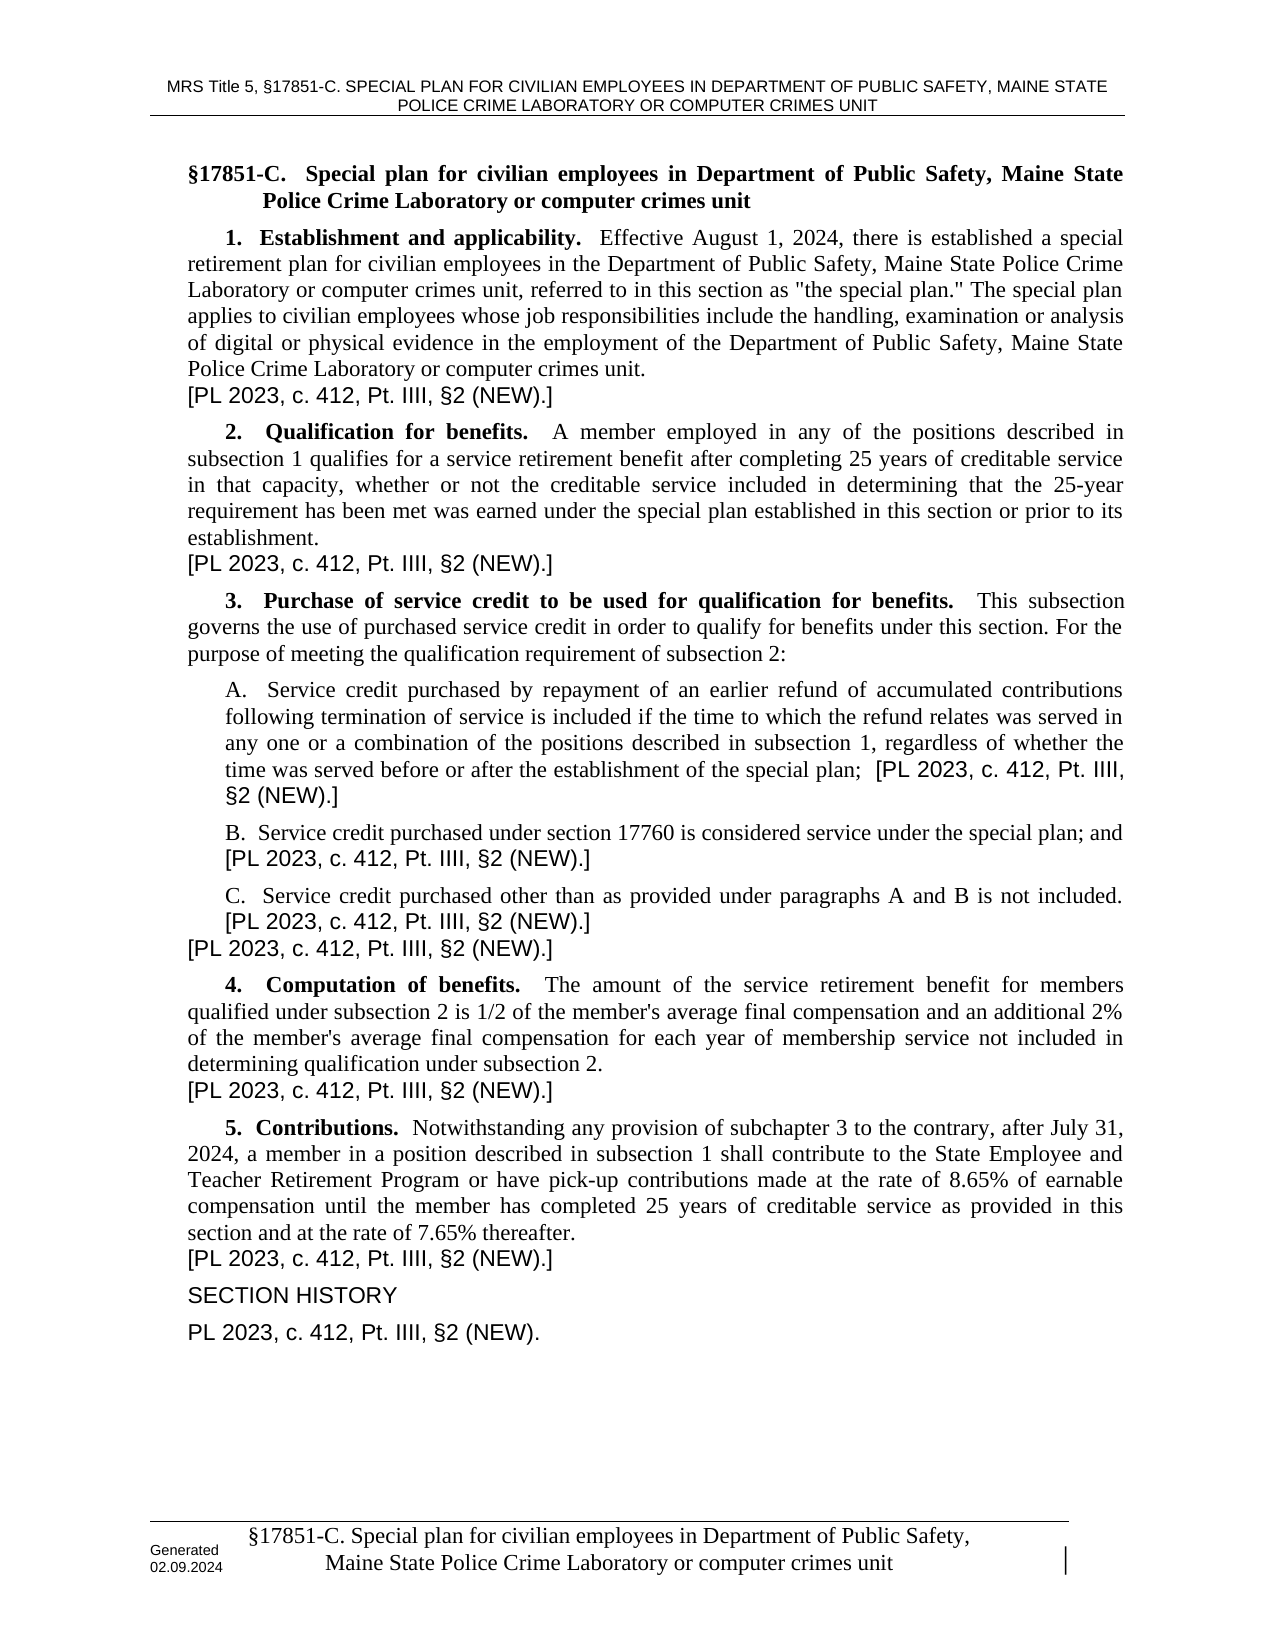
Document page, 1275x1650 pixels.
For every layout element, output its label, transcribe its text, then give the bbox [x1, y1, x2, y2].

text 1. Establishment and applicability. Effective August 1, 2024, there is established a special retirement plan for civilian employees in the Department of Public Safety, Maine State Police Crime Laboratory or computer crimes unit, referred to in this section as "the special plan." The special plan applies to civilian employees whose job responsibilities include the handling, examination or analysis of digital or physical evidence in the employment of the Department of Public Safety, Maine State Police Crime Laboratory or computer crimes unit. [187, 223, 1125, 382]
text §17851-C. Special plan for civilian employees in Department of Public Safety, Maine State Police Crime Laboratory or computer crimes unit [187, 160, 1125, 213]
text [PL 2023, c. 412, Pt. IIII, §2 (NEW).] [187, 550, 1125, 577]
text [PL 2023, c. 412, Pt. IIII, §2 (NEW).] [187, 382, 1125, 408]
text B. Service credit purchased under section 17760 is considered service under the special plan; and [PL 2023, c. 412, Pt. IIII, §2 (NEW).] [225, 819, 1125, 871]
text [PL 2023, c. 412, Pt. IIII, §2 (NEW).] [187, 1245, 1125, 1272]
text 4. Computation of benefits. The amount of the service retirement benefit for members qualified under subsection 2 is 1/2 of the member's average final compensation and an additional 2% of the member's average final compensation for each year of membership service not included in determining qualification under subsection 2. [187, 971, 1125, 1077]
text 3. Purchase of service credit to be used for qualification for benefits. This subsection governs the use of purchased service credit in order to qualify for benefits under this section. For the purpose of meeting the qualification requirement of subsection 2: [187, 587, 1125, 666]
text PL 2023, c. 412, Pt. IIII, §2 (NEW). [187, 1319, 1125, 1345]
text [PL 2023, c. 412, Pt. IIII, §2 (NEW).] [187, 934, 1125, 961]
text A. Service credit purchased by repayment of an earlier refund of accumulated contributions following termination of service is included if the time to which the refund relates was served in any one or a combination of the positions described in subsection 1, regardless of whether the time was served before or after the establishment of the special plan; [PL 2023, c. 412, Pt. IIII, §2 (NEW).] [225, 676, 1125, 808]
text 2. Qualification for benefits. A member employed in any of the positions described in subsection 1 qualifies for a service retirement benefit after completing 25 years of creditable service in that capacity, whether or not the creditable service included in determining that the 25-year requirement has been met was earned under the special plan established in this section or prior to its establishment. [187, 418, 1125, 550]
text 5. Contributions. Notwithstanding any provision of subchapter 3 to the contrary, after July 31, 2024, a member in a position described in subsection 1 shall contribute to the State Employee and Teacher Retirement Program or have pick-up contributions made at the rate of 8.65% of earnable compensation until the member has completed 25 years of creditable service as provided in this section and at the rate of 7.65% thereafter. [187, 1113, 1125, 1245]
text SECTION HISTORY [187, 1282, 1125, 1308]
text C. Service credit purchased other than as provided under paragraphs A and B is not included. [PL 2023, c. 412, Pt. IIII, §2 (NEW).] [225, 882, 1125, 934]
text [PL 2023, c. 412, Pt. IIII, §2 (NEW).] [187, 1077, 1125, 1103]
